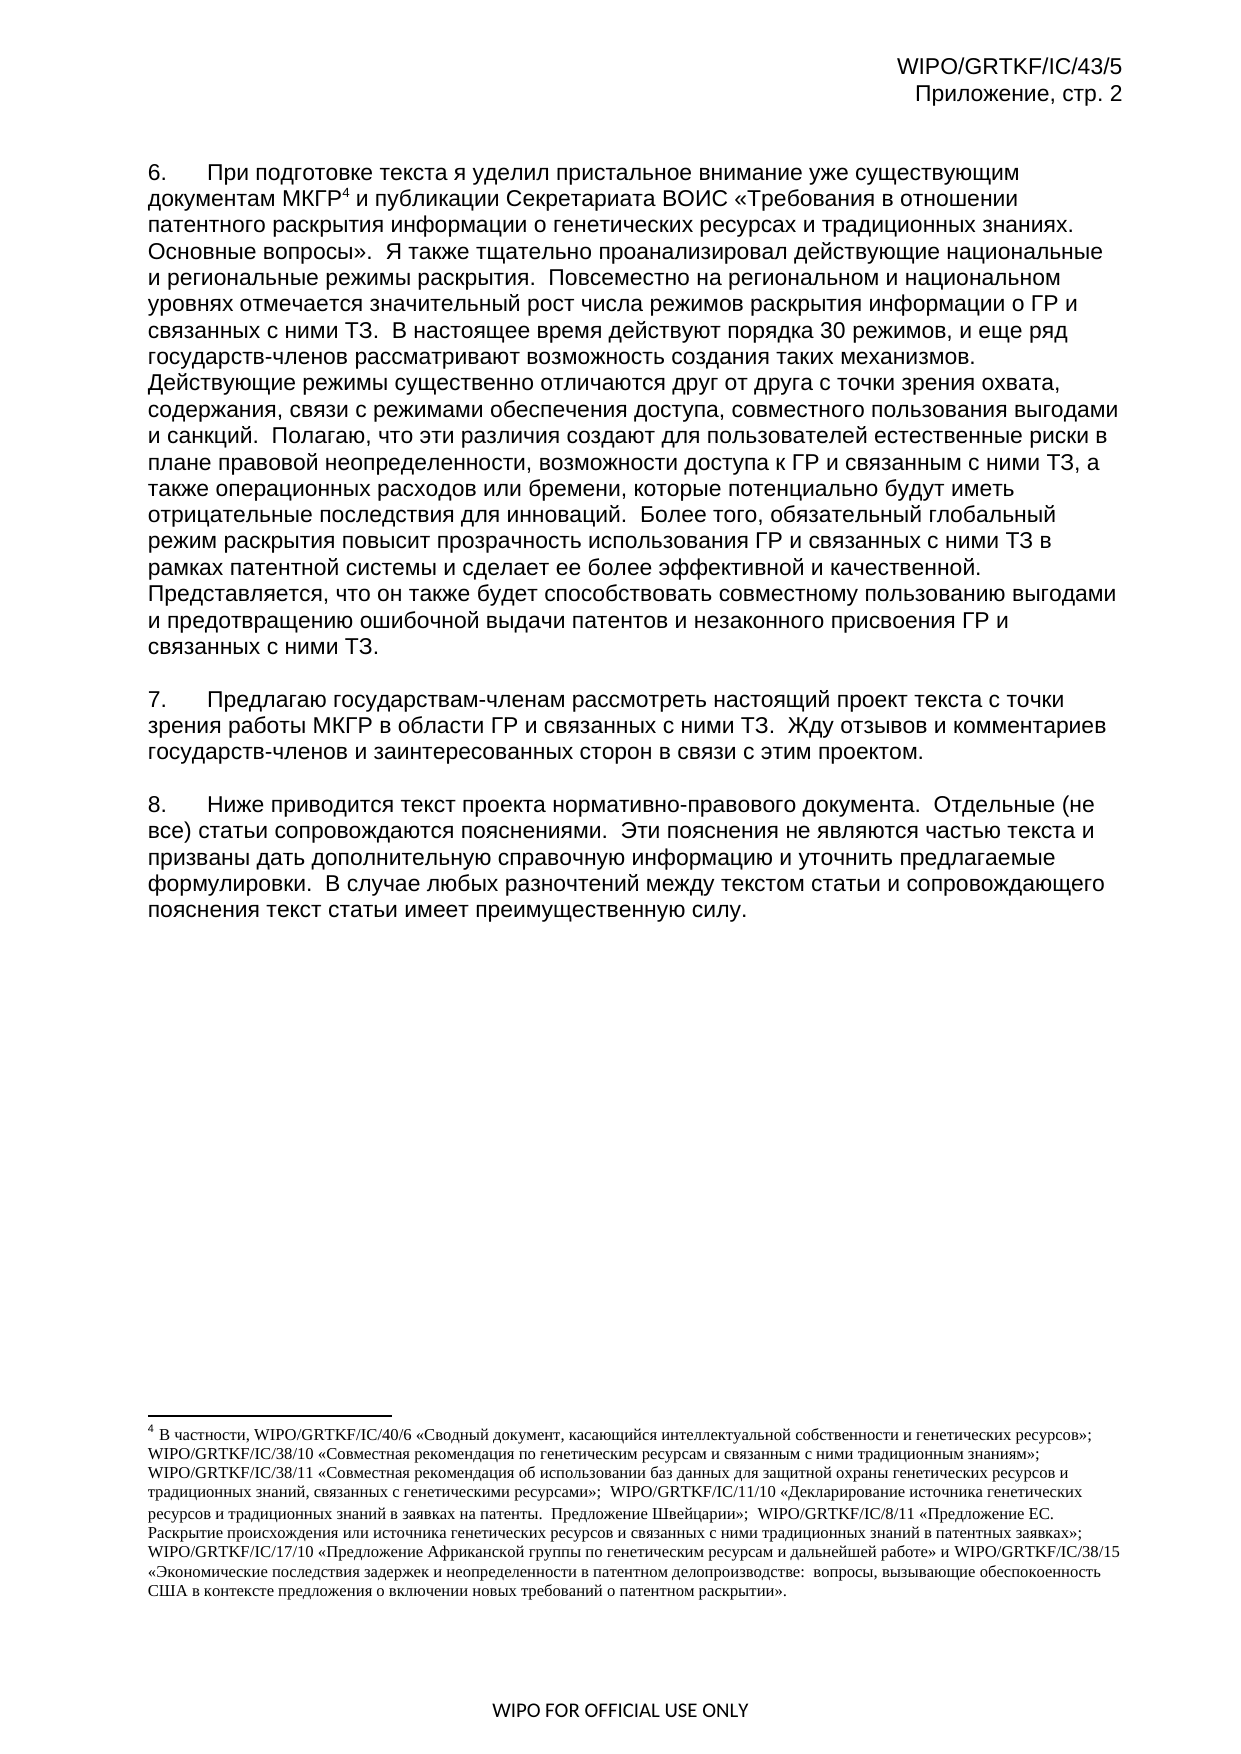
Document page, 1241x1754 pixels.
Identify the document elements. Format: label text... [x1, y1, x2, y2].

text 7. Предлагаю государствам-членам рассмотреть настоящий проект текста с точки зрения работы МКГР в области ГР и связанных с ними ТЗ. Жду отзывов и комментариев государств-членов и заинтересованных сторон в связи с этим проектом. [148, 686, 1122, 765]
text 6. При подготовке текста я уделил пристальное внимание уже существующим документам МКГР и публикации Секретариата ВОИС «Требования в отношении патентного раскрытия информации о генетических ресурсах и традиционных знаниях. Основные вопросы». Я также тщательно проанализировал действующие национальные и региональные режимы раскрытия. Повсеместно на региональном и национальном уровнях отмечается значительный рост числа режимов раскрытия информации о ГР и связанных с ними ТЗ. В настоящее время действуют порядка 30 режимов, и еще ряд государств-членов рассматривают возможность создания таких механизмов. Действующие режимы существенно отличаются друг от друга с точки зрения охвата, содержания, связи с режимами обеспечения доступа, совместного пользования выгодами и санкций. Полагаю, что эти различия создают для пользователей естественные риски в плане правовой неопределенности, возможности доступа к ГР и связанным с ними ТЗ, а также операционных расходов или бремени, которые потенциально будут иметь отрицательные последствия для инноваций. Более того, обязательный глобальный режим раскрытия повысит прозрачность использования ГР и связанных с ними ТЗ в рамках патентной системы и сделает ее более эффективной и качественной. Представляется, что он также будет способствовать совместному пользованию выгодами и предотвращению ошибочной выдачи патентов и незаконного присвоения ГР и связанных с ними ТЗ. [148, 158, 1122, 659]
text 8. Ниже приводится текст проекта нормативно-правового документа. Отдельные (не все) статьи сопровождаются пояснениями. Эти пояснения не являются частью текста и призваны дать дополнительную справочную информацию и уточнить предлагаемые формулировки. В случае любых разночтений между текстом статьи и сопровождающего пояснения текст статьи имеет преимущественную силу. [148, 791, 1122, 923]
